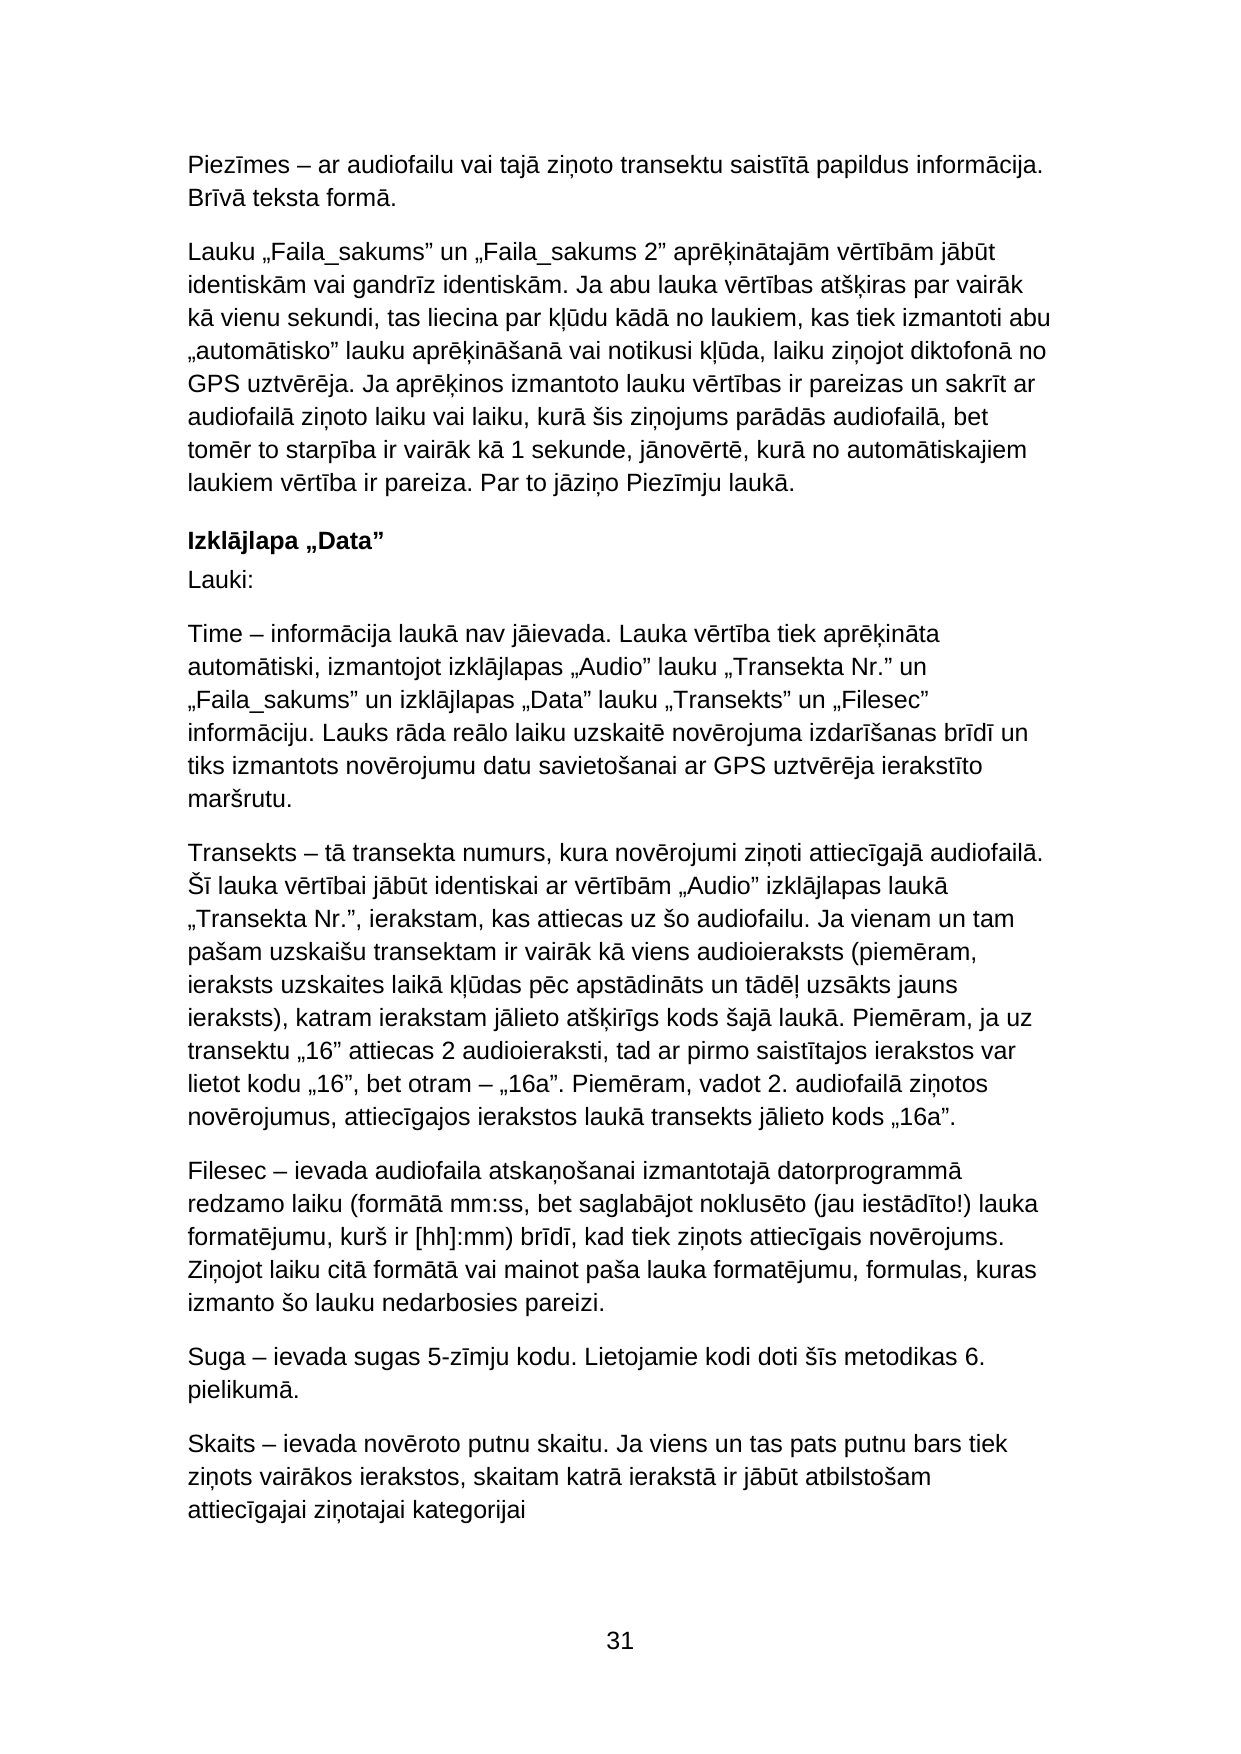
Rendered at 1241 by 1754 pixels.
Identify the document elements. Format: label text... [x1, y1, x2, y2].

text Skaits – ievada novēroto putnu skaitu. Ja viens un tas pats putnu bars tiek ziņots vairākos ierakstos, skaitam katrā ierakstā ir jābūt atbilstošam attiecīgajai ziņotajai kategorijai [187, 1429, 1053, 1524]
text Transekts – tā transekta numurs, kura novērojumi ziņoti attiecīgajā audiofailā. Šī lauka vērtībai jābūt identiskai ar vērtībām „Audio” izklājlapas laukā „Transekta Nr.”, ierakstam, kas attiecas uz šo audiofailu. Ja vienam un tam pašam uzskaišu transektam ir vairāk kā viens audioieraksts (piemēram, ieraksts uzskaites laikā kļūdas pēc apstādināts un tādēļ uzsākts jauns ieraksts), katram ierakstam jālieto atšķirīgs kods šajā laukā. Piemēram, ja uz transektu „16” attiecas 2 audioieraksti, tad ar pirmo saistītajos ierakstos var lietot kodu „16”, bet otram – „16a”. Piemēram, vadot 2. audiofailā ziņotos novērojumus, attiecīgajos ierakstos laukā transekts jālieto kods „16a”. [187, 838, 1053, 1131]
text Lauku „Faila_sakums” un „Faila_sakums 2” aprēķinātajām vērtībām jābūt identiskām vai gandrīz identiskām. Ja abu lauka vērtības atšķiras par vairāk kā vienu sekundi, tas liecina par kļūdu kādā no laukiem, kas tiek izmantoti abu „automātisko” lauku aprēķināšanā vai notikusi kļūda, laiku ziņojot diktofonā no GPS uztvērēja. Ja aprēķinos izmantoto lauku vērtības ir pareizas un sakrīt ar audiofailā ziņoto laiku vai laiku, kurā šis ziņojums parādās audiofailā, bet tomēr to starpība ir vairāk kā 1 sekunde, jānovērtē, kurā no automātiskajiem laukiem vērtība ir pareiza. Par to jāziņo Piezīmju laukā. [187, 237, 1053, 497]
text Time – informācija laukā nav jāievada. Lauka vērtība tiek aprēķināta automātiski, izmantojot izklājlapas „Audio” lauku „Transekta Nr.” un „Faila_sakums” un izklājlapas „Data” lauku „Transekts” un „Filesec” informāciju. Lauks rāda reālo laiku uzskaitē novērojuma izdarīšanas brīdī un tiks izmantots novērojumu datu savietošanai ar GPS uztvērēja ierakstīto maršrutu. [187, 619, 1053, 813]
subtitle Izklājlapa „Data” [187, 526, 1053, 555]
text Filesec – ievada audiofaila atskaņošanai izmantotajā datorprogrammā redzamo laiku (formātā mm:ss, bet saglabājot noklusēto (jau iestādīto!) lauka formatējumu, kurš ir [hh]:mm) brīdī, kad tiek ziņots attiecīgais novērojums. Ziņojot laiku citā formātā vai mainot paša lauka formatējumu, formulas, kuras izmanto šo lauku nedarbosies pareizi. [187, 1156, 1053, 1317]
text Lauki: [187, 565, 1053, 594]
text Suga – ievada sugas 5-zīmju kodu. Lietojamie kodi doti šīs metodikas 6. pielikumā. [187, 1342, 1053, 1404]
text Piezīmes – ar audiofailu vai tajā ziņoto transektu saistītā papildus informācija. Brīvā teksta formā. [187, 150, 1053, 212]
